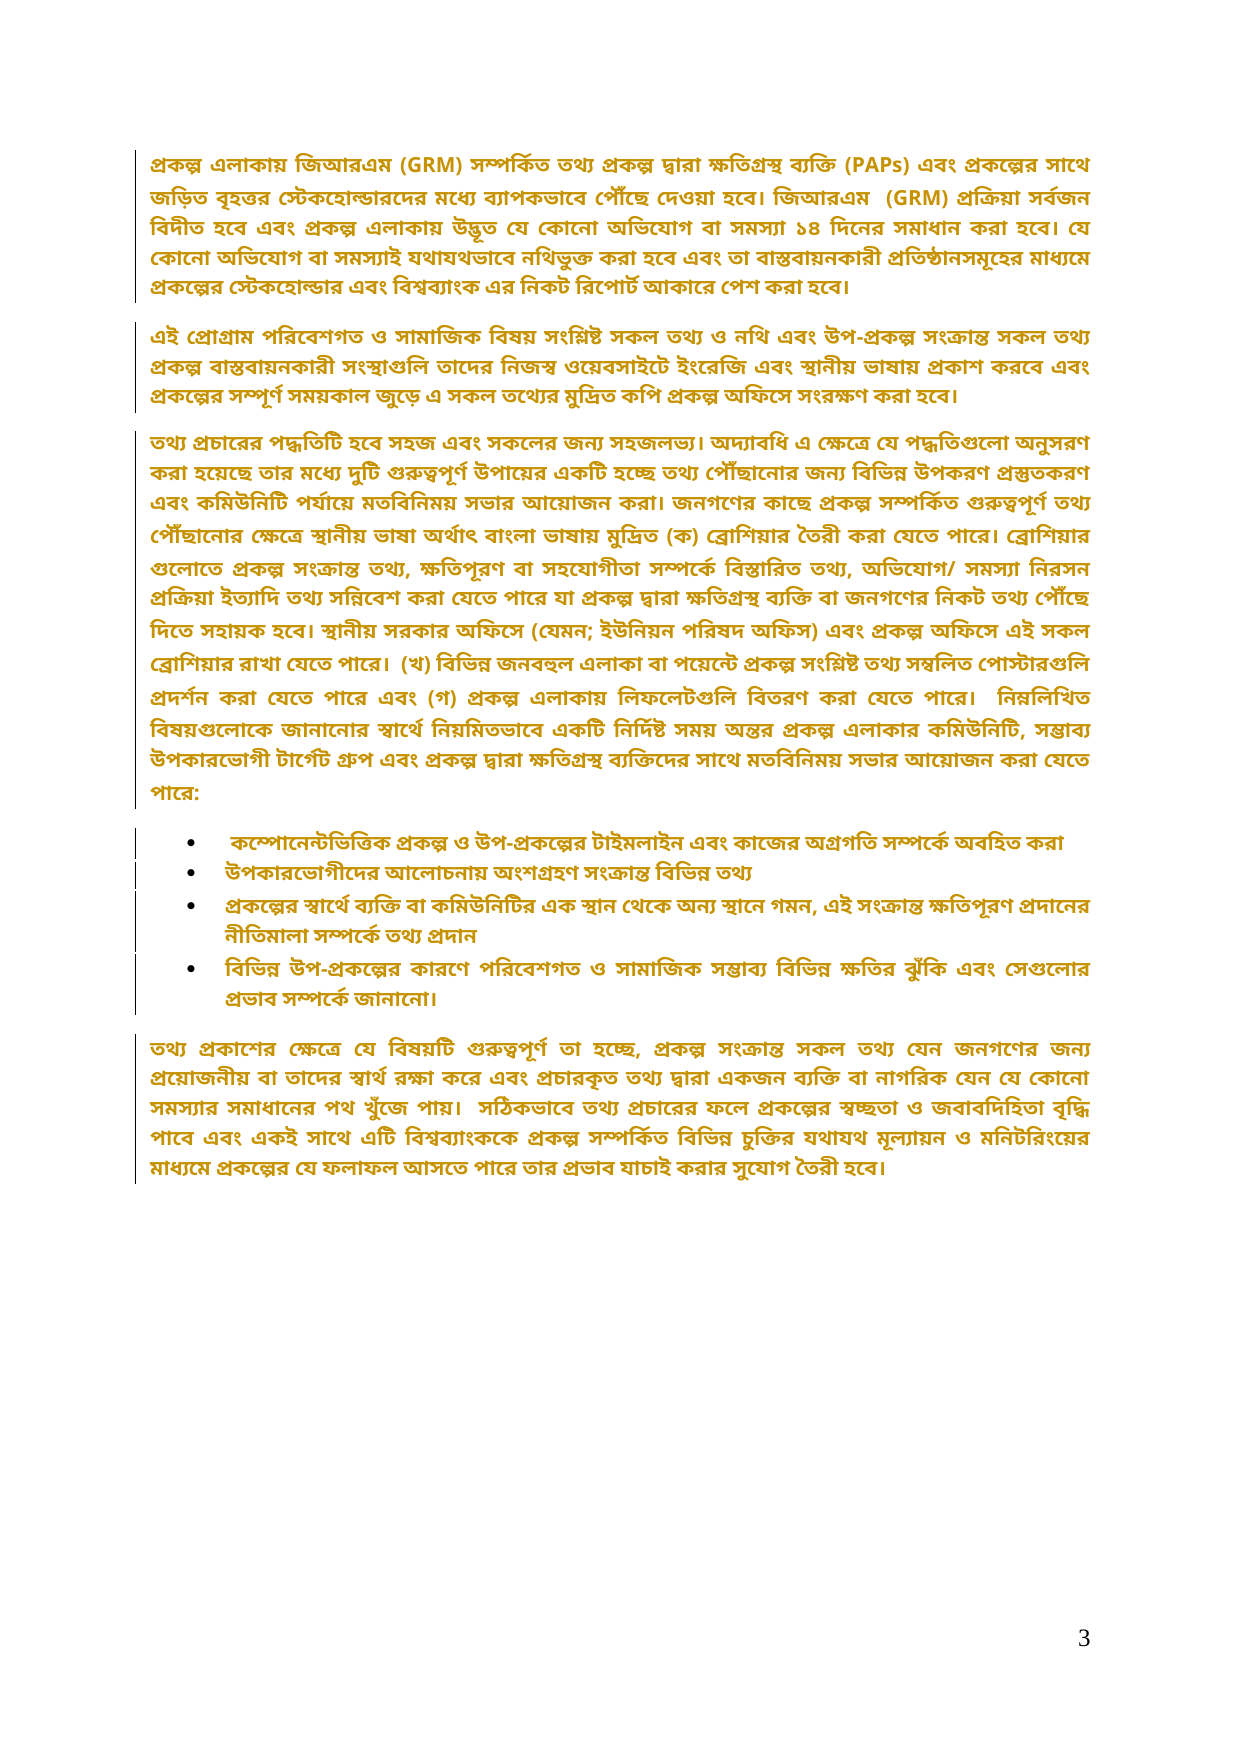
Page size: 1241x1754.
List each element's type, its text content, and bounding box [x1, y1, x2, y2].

text তথ্য প্রকাশের ক্ষেত্রে যে বিষয়টি গুরুত্বপূর্ণ তা হচ্ছে, প্রকল্প সংক্রান্ত সকল তথ্য যেন জনগণের জন্য প্রয়োজনীয় বা তাদের স্বার্থ রক্ষা করে এবং প্রচারকৃত তথ্য দ্বারা একজন ব্যক্তি বা নাগরিক যেন যে কোনো সমস্যার সমাধানের পথ খুঁজে পায়। সঠিকভাবে তথ্য প্রচারের ফলে প্রকল্পের স্বচ্ছতা ও জবাবদিহিতা বৃদ্ধি পাবে এবং একই সাথে এটি বিশ্বব্যাংককে প্রকল্প সম্পর্কিত বিভিন্ন চুক্তির যথাযথ মূল্যায়ন ও মনিটরিংয়ের মাধ্যমে প্রকল্পের যে ফলাফল আসতে পারে তার প্রভাব যাচাই করার সুযোগ তৈরী হবে। [150, 1034, 1090, 1184]
text তথ্য প্রচারের পদ্ধতিটি হবে সহজ এবং সকলের জন্য সহজলভ্য। অদ্যাবধি এ ক্ষেত্রে যে পদ্ধতিগুলো অনুসরণ করা হয়েছে তার মধ্যে দুটি গুরুত্বপূর্ণ উপায়ের একটি হচ্ছে তথ্য পৌঁছানোর জন্য বিভিন্ন উপকরণ প্রস্তুতকরণ এবং কমিউনিটি পর্যায়ে মতবিনিময় সভার আয়োজন করা। জনগণের কাছে প্রকল্প সম্পর্কিত গুরুত্বপূর্ণ তথ্য পৌঁছানোর ক্ষেত্রে স্থানীয় ভাষা অর্থাৎ বাংলা ভাষায় মুদ্রিত (ক) ব্রোশিয়ার তৈরী করা যেতে পারে। ব্রোশিয়ার গুলোতে প্রকল্প সংক্রান্ত তথ্য, ক্ষতিপূরণ বা সহযোগীতা সম্পর্কে বিস্তারিত তথ্য, অভিযোগ/ সমস্যা নিরসন প্রক্রিয়া ইত্যাদি তথ্য সন্নিবেশ করা যেতে পারে যা প্রকল্প দ্বারা ক্ষতিগ্রস্থ ব্যক্তি বা জনগণের নিকট তথ্য পৌঁছে দিতে সহায়ক হবে। স্থানীয় সরকার অফিসে (যেমন; ইউনিয়ন পরিষদ অফিস) এবং প্রকল্প অফিসে এই সকল ব্রোশিয়ার রাখা যেতে পারে। (খ) বিভিন্ন জনবহুল এলাকা বা পয়েন্টে প্রকল্প সংশ্লিষ্ট তথ্য সম্বলিত পোস্টারগুলি প্রদর্শন করা যেতে পারে এবং (গ) প্রকল্প এলাকায় লিফলেটগুলি বিতরণ করা যেতে পারে। নিম্নলিখিত বিষয়গুলোকে জানানোর স্বার্থে নিয়মিতভাবে একটি নির্দিষ্ট সময় অন্তর প্রকল্প এলাকার কমিউনিটি, সম্ভাব্য উপকারভোগী টার্গেট গ্রুপ এবং প্রকল্প দ্বারা ক্ষতিগ্রস্থ ব্যক্তিদের সাথে মতবিনিময় সভার আয়োজন করা যেতে পারে: [150, 431, 1090, 809]
text প্রকল্প এলাকায় জিআরএম (GRM) সম্পর্কিত তথ্য প্রকল্প দ্বারা ক্ষতিগ্রস্থ ব্যক্তি (PAPs) এবং প্রকল্পের সাথে জড়িত বৃহত্তর স্টেকহোল্ডারদের মধ্যে ব্যাপকভাবে পৌঁছে দেওয়া হবে। জিআরএম (GRM) প্রক্রিয়া সর্বজন বিদীত হবে এবং প্রকল্প এলাকায় উদ্ভূত যে কোনো অভিযোগ বা সমস্যা ১৪ দিনের সমাধান করা হবে। যে কোনো অভিযোগ বা সমস্যাই যথাযথভাবে নথিভুক্ত করা হবে এবং তা বাস্তবায়নকারী প্রতিষ্ঠানসমূহের মাধ্যমে প্রকল্পের স্টেকহোল্ডার এবং বিশ্বব্যাংক এর নিকট রিপোর্ট আকারে পেশ করা হবে। [150, 150, 1090, 303]
text এই প্রোগ্রাম পরিবেশগত ও সামাজিক বিষয় সংশ্লিষ্ট সকল তথ্য ও নথি এবং উপ-প্রকল্প সংক্রান্ত সকল তথ্য প্রকল্প বাস্তবায়নকারী সংস্থাগুলি তাদের নিজস্ব ওয়েবসাইটে ইংরেজি এবং স্থানীয় ভাষায় প্রকাশ করবে এবং প্রকল্পের সম্পূর্ণ সময়কাল জুড়ে এ সকল তথ্যের মুদ্রিত কপি প্রকল্প অফিসে সংরক্ষণ করা হবে। [150, 322, 1090, 412]
list বিভিন্ন উপ-প্রকল্পের কারণে পরিবেশগত ও সামাজিক সম্ভাব্য বিভিন্ন ক্ষতির ঝুঁকি এবং সেগুলোর প্রভাব সম্পর্কে জানানো। [187, 954, 1090, 1015]
list প্রকল্পের স্বার্থে ব্যক্তি বা কমিউনিটির এক স্থান থেকে অন্য স্থানে গমন, এই সংক্রান্ত ক্ষতিপূরণ প্রদানের নীতিমালা সম্পর্কে তথ্য প্রদান [187, 891, 1090, 952]
list উপকারভোগীদের আলোচনায় অংশগ্রহণ সংক্রান্ত বিভিন্ন তথ্য [187, 862, 1090, 889]
list কম্পোনেন্টভিত্তিক প্রকল্প ও উপ-প্রকল্পের টাইমলাইন এবং কাজের অগ্রগতি সম্পর্কে অবহিত করা [187, 828, 1090, 859]
